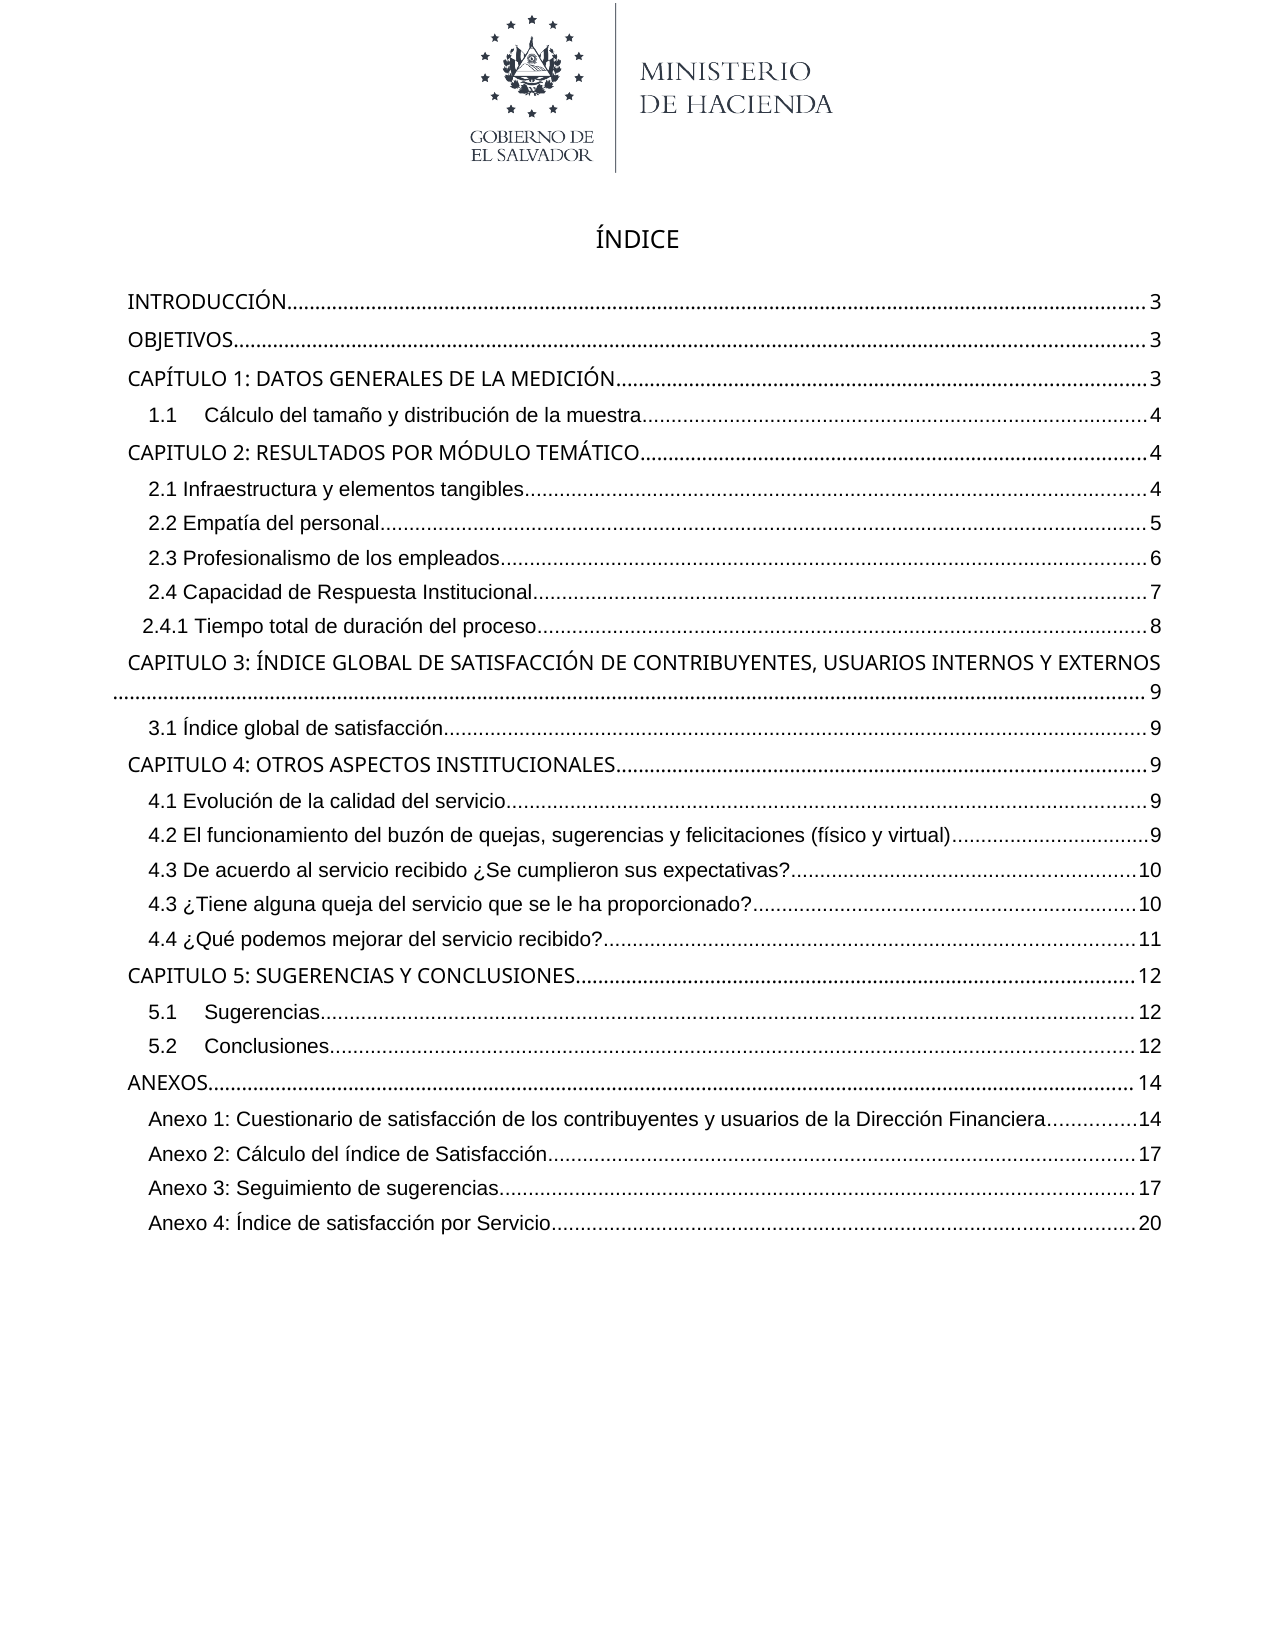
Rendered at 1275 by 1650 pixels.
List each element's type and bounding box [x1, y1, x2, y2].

picture [470, 3, 864, 173]
